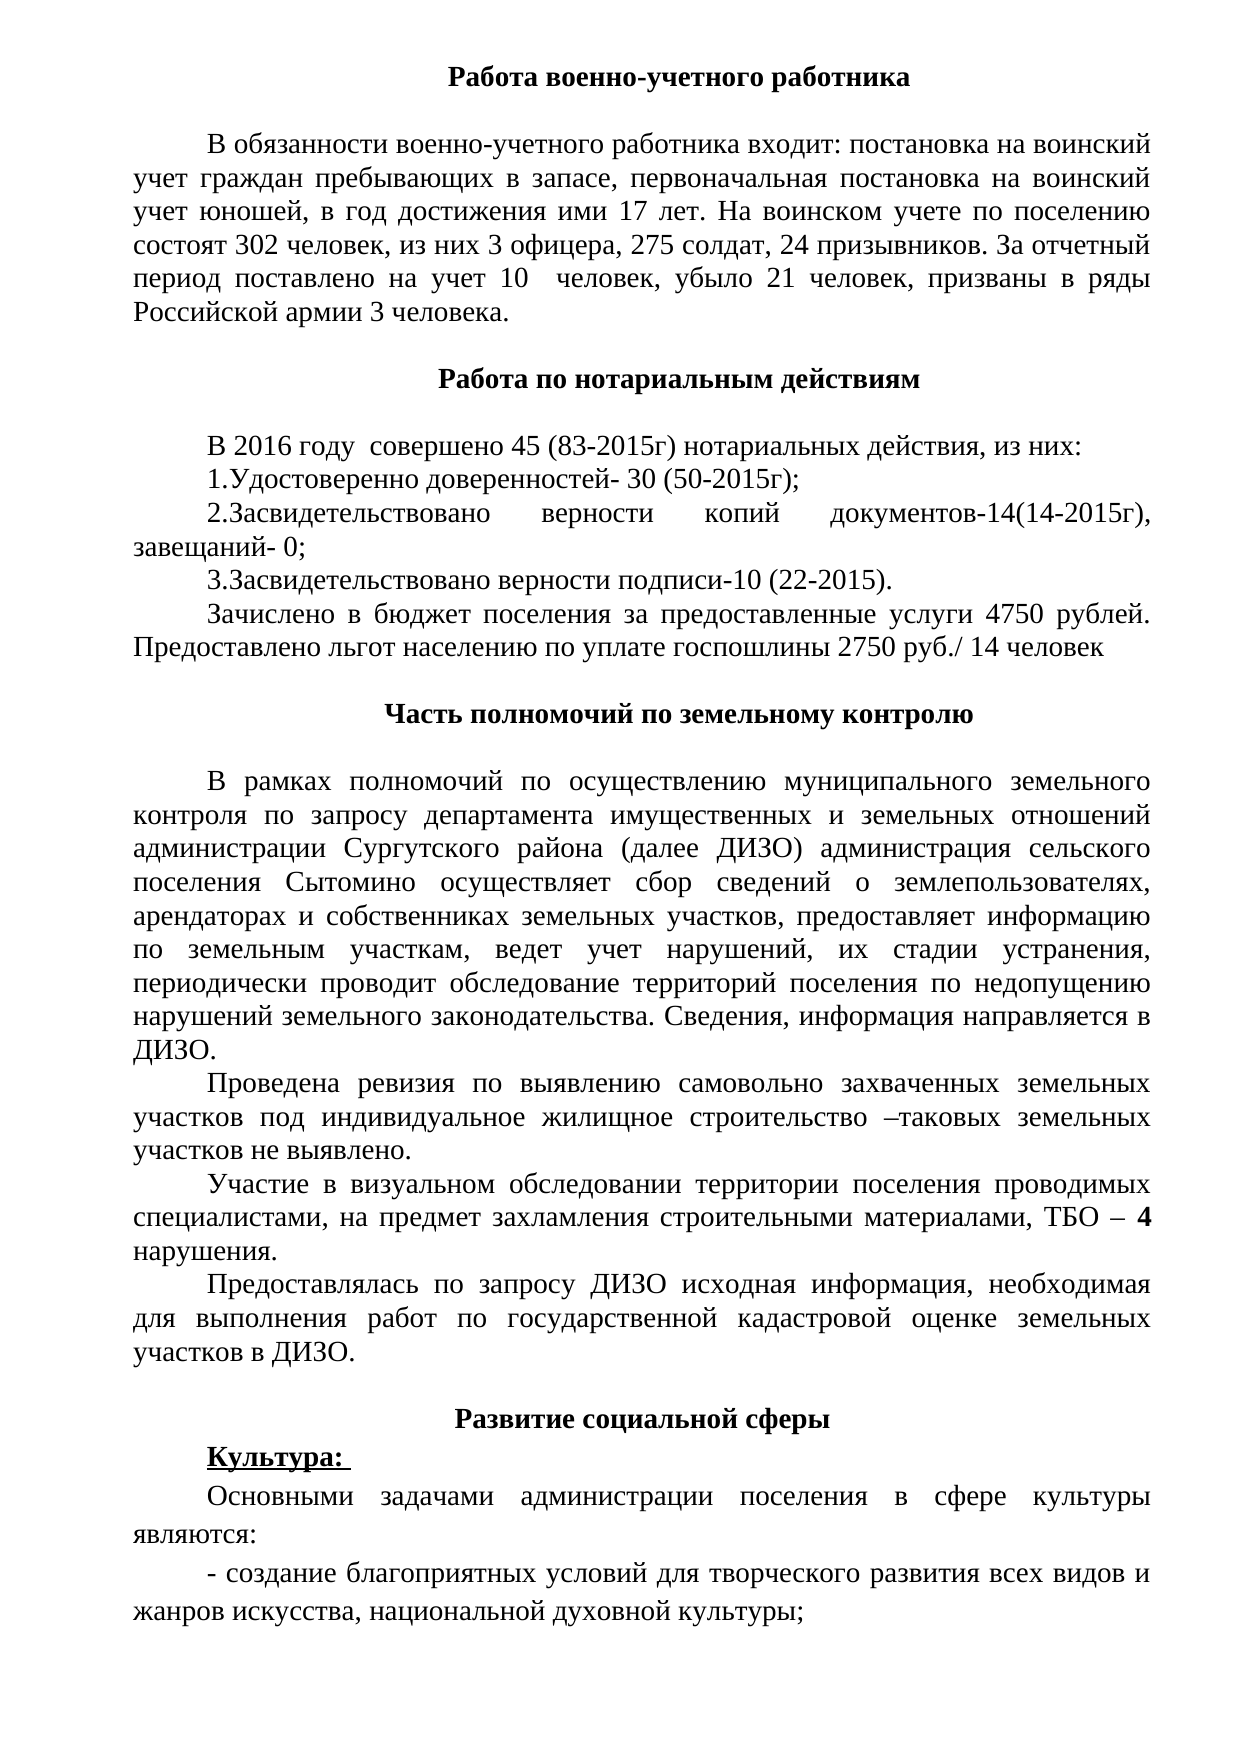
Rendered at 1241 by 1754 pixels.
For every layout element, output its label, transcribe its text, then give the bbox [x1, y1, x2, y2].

text В обязанности военно-учетного работника входит: постановка на воинский учет граждан пребывающих в запасе, первоначальная постановка на воинский учет юношей, в год достижения ими 17 лет. На воинском учете по поселению состоят 302 человек, из них 3 офицера, 275 солдат, 24 призывников. За отчетный период поставлено на учет 10 человек, убыло 21 человек, призваны в ряды Российской армии 3 человека. [133, 126, 1152, 327]
text 3.Засвидетельствовано верности подписи-10 (22-2015). [133, 562, 1152, 596]
text Часть полномочий по земельному контролю [133, 696, 1152, 730]
text Участие в визуальном обследовании территории поселения проводимых специалистами, на предмет захламления строительными материалами, ТБО – 4 нарушения. [133, 1166, 1152, 1267]
text Предоставлялась по запросу ДИЗО исходная информация, необходимая для выполнения работ по государственной кадастровой оценке земельных участков в ДИЗО. [133, 1267, 1152, 1367]
text Зачислено в бюджет поселения за предоставленные услуги 4750 рублей. Предоставлено льгот населению по уплате госпошлины 2750 руб./ 14 человек [133, 596, 1152, 663]
text 1.Удостоверенно доверенностей- 30 (50-2015г); [133, 462, 1152, 495]
text Проведена ревизия по выявлению самовольно захваченных земельных участков под индивидуальное жилищное строительство –таковых земельных участков не выявлено. [133, 1065, 1152, 1166]
text Развитие социальной сферы [133, 1401, 1152, 1434]
text В 2016 году совершено 45 (83-2015г) нотариальных действия, из них: [133, 428, 1152, 462]
text Работа военно-учетного работника [133, 59, 1152, 93]
text Основными задачами администрации поселения в сфере культуры являются: [133, 1478, 1152, 1550]
text Культура: [133, 1439, 1152, 1473]
text Работа по нотариальным действиям [133, 361, 1152, 394]
text - создание благоприятных условий для творческого развития всех видов и жанров искусства, национальной духовной культуры; [133, 1555, 1152, 1627]
text 2.Засвидетельствовано верности копий документов-14(14-2015г), завещаний- 0; [133, 495, 1152, 562]
text В рамках полномочий по осуществлению муниципального земельного контроля по запросу департамента имущественных и земельных отношений администрации Сургутского района (далее ДИЗО) администрация сельского поселения Сытомино осуществляет сбор сведений о землепользователях, арендаторах и собственниках земельных участков, предоставляет информацию по земельным участкам, ведет учет нарушений, их стадии устранения, периодически проводит обследование территорий поселения по недопущению нарушений земельного законодательства. Сведения, информация направляется в ДИЗО. [133, 763, 1152, 1065]
